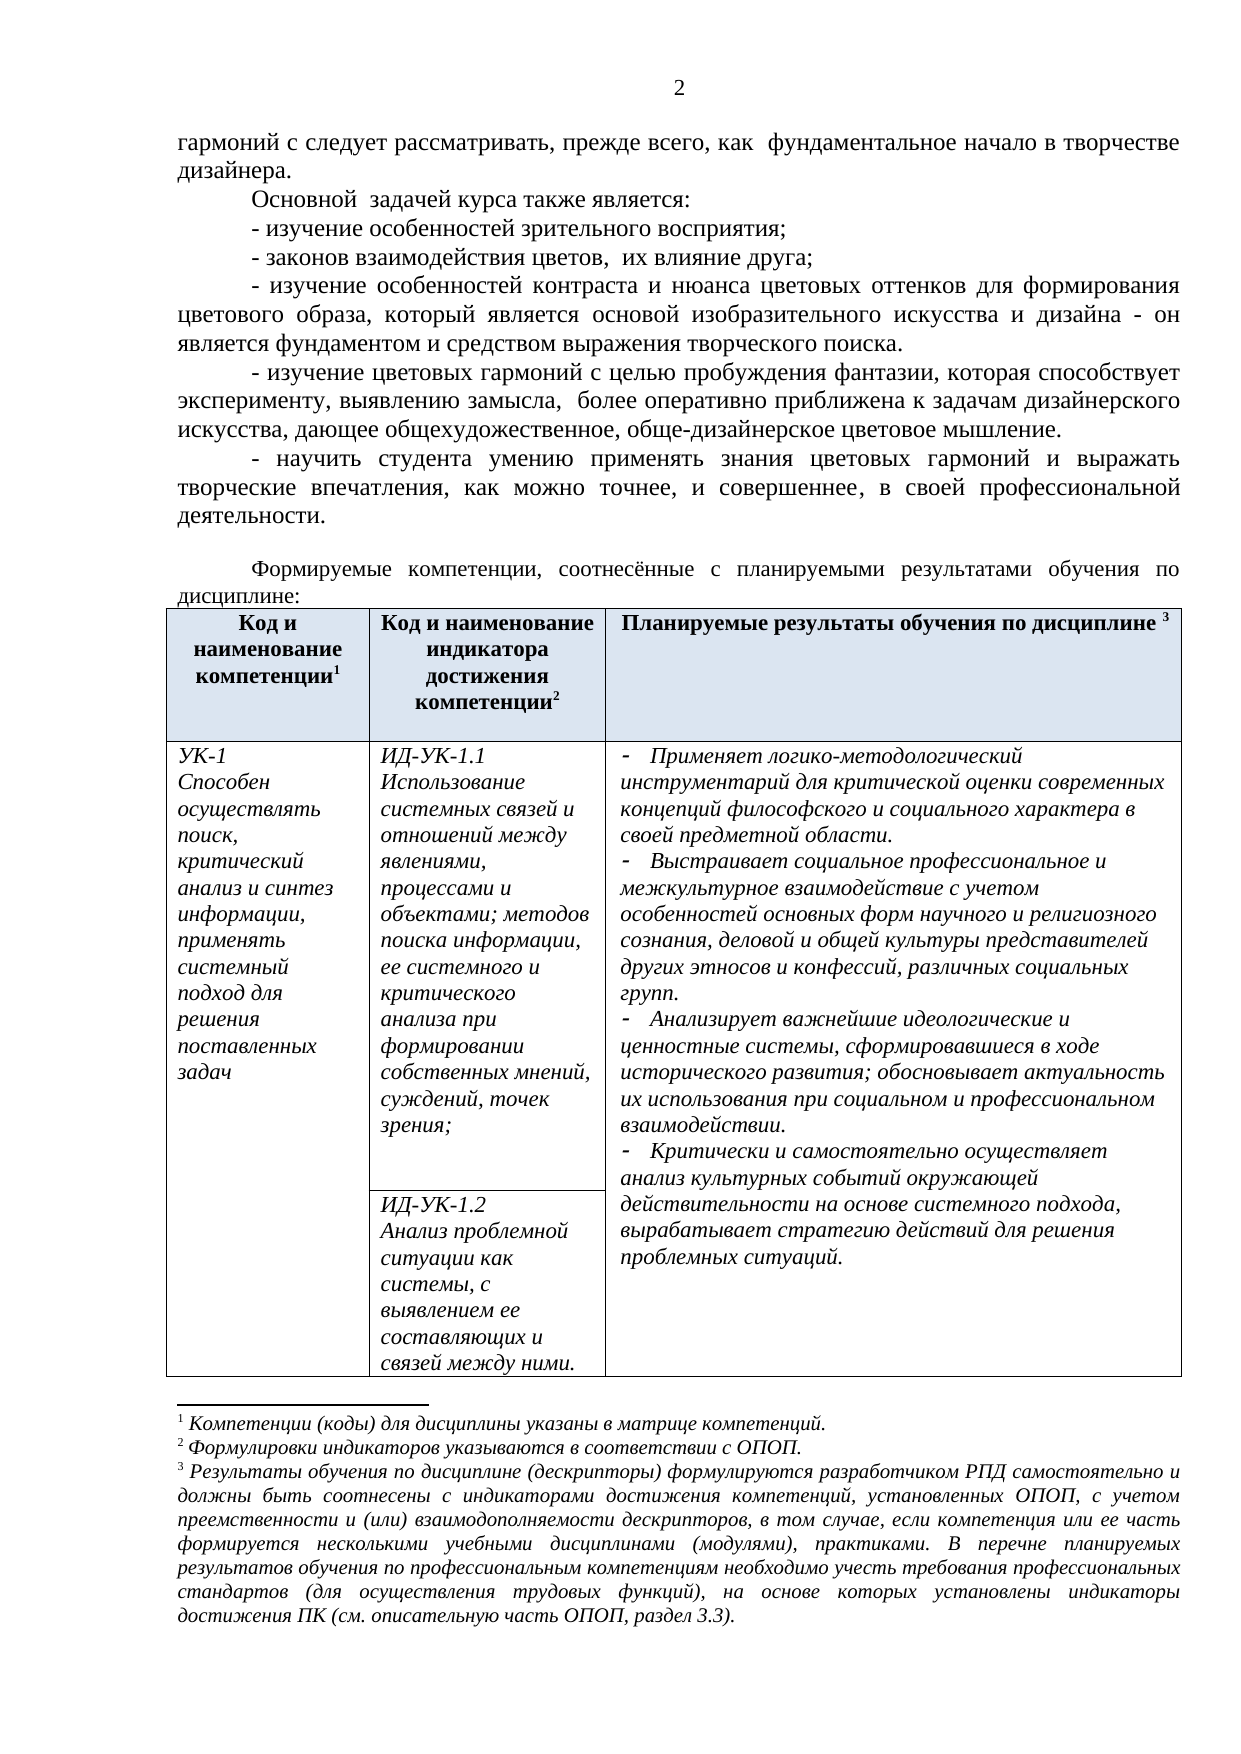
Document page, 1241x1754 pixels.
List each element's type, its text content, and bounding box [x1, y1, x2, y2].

table_header Планируемые результаты обучения по дисциплине [606, 609, 1181, 741]
table_cell Применяет логико-методологический инструментарий для критической оценки современных концепций философского и социального характера в своей предметной области. Выстраивает социальное профессиональное и межкультурное взаимодействие с учетом особенностей основных форм научного и религиозного сознания, деловой и общей культуры представителей других этносов и конфессий, различных социальных групп. Анализирует важнейшие идеологические и ценностные системы, сформировавшиеся в ходе исторического развития; обосновывает актуальность их использования при социальном и профессиональном взаимодействии. Критически и самостоятельно осуществляет анализ культурных событий окружающей действительности на основе системного подхода, вырабатывает стратегию действий для решения проблемных ситуаций. [606, 742, 1181, 1376]
list - изучение особенностей зрительного восприятия; [177, 213, 1181, 242]
table_cell ИД-УК-1.2 Анализ проблемной ситуации как системы, с выявлением ее составляющих и связей между ними. [370, 1191, 605, 1376]
table_header Код и наименование индикатора достижения компетенции [370, 609, 605, 741]
list - научить студента умению применять знания цветовых гармоний и выражать творческие впечатления, как можно точнее, и совершеннее, в своей профессиональной деятельности. [177, 443, 1181, 529]
list Основной задачей курса также является: [177, 184, 1181, 213]
list - законов взаимодействия цветов, их влияние друга; [177, 242, 1181, 270]
table_header Код и наименование компетенции [167, 609, 369, 741]
table_cell ИД-УК-1.1 Использование системных связей и отношений между явлениями, процессами и объектами; методов поиска информации, ее системного и критического анализа при формировании собственных мнений, суждений, точек зрения; [370, 742, 605, 1190]
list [177, 127, 1181, 184]
list - изучение цветовых гармоний с целью пробуждения фантазии, которая способствует эксперименту, выявлению замысла, более оперативно приближена к задачам дизайнерского искусства, дающее общехудожественное, обще-дизайнерское цветовое мышление. [177, 357, 1181, 443]
list Формируемые компетенции, соотнесённые с планируемыми результатами обучения по дисциплине: [177, 555, 1181, 608]
table_cell УК-1 Способен осуществлять поиск, критический анализ и синтез информации, применять системный подход для решения поставленных задач [167, 742, 369, 1376]
list - изучение особенностей контраста и нюанса цветовых оттенков для формирования цветового образа, который является основой изобразительного искусства и дизайна - он является фундаментом и средством выражения творческого поиска. [177, 270, 1181, 357]
